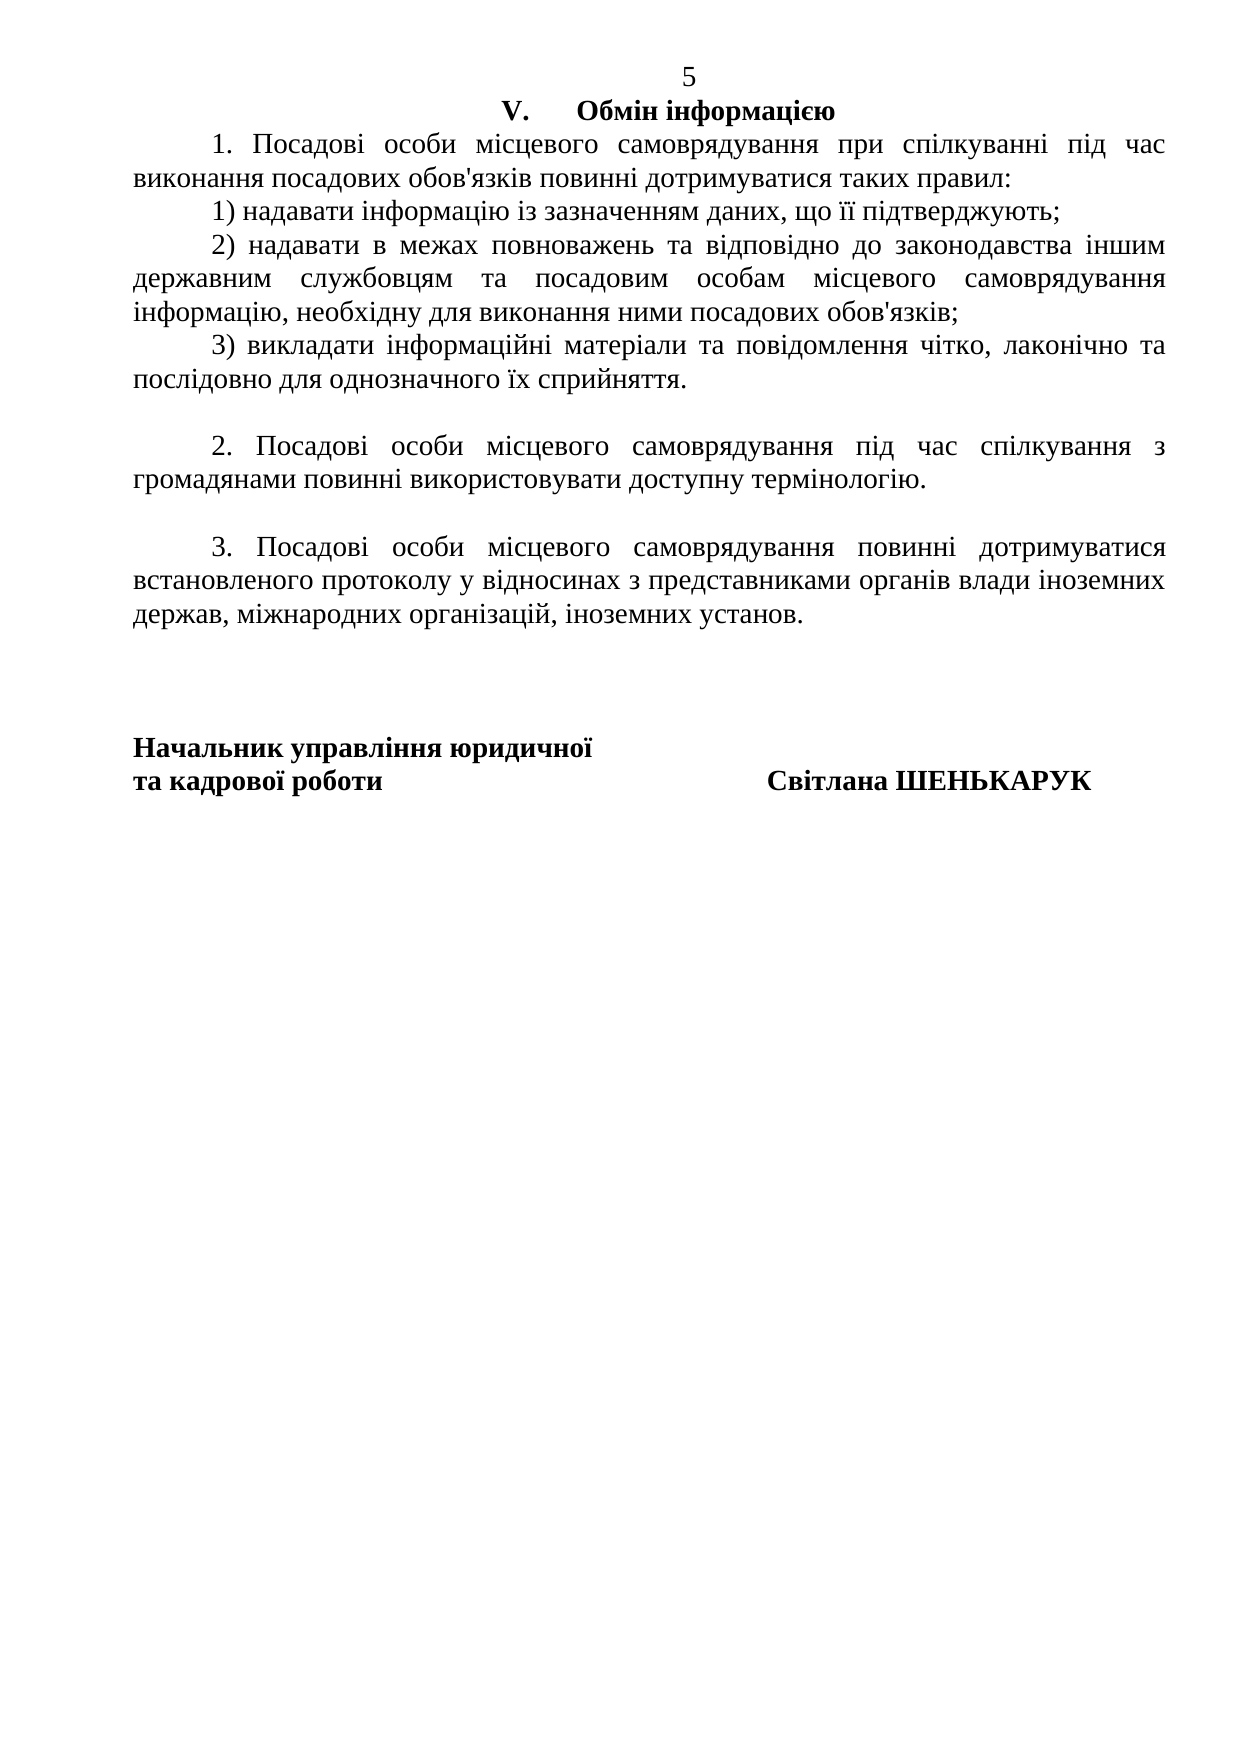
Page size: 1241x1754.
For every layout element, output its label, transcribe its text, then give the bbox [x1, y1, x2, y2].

text 5 [133, 59, 1167, 93]
text 3) викладати інформаційні матеріали та повідомлення чітко, лаконічно та послідовно для однозначного їх сприйняття. [133, 327, 1167, 394]
list Обмін інформацією [170, 93, 1167, 126]
text 1) надавати інформацію із зазначенням даних, що її підтверджують; [133, 193, 1167, 227]
text 1. Посадові особи місцевого самоврядування при спілкуванні під час виконання посадових обов'язків повинні дотримуватися таких правил: [133, 126, 1167, 193]
text Начальник управління юридичної [133, 730, 1167, 763]
text 2. Посадові особи місцевого самоврядування під час спілкування з громадянами повинні використовувати доступну термінологію. [133, 428, 1167, 495]
text 2) надавати в межах повноважень та відповідно до законодавства іншим державним службовцям та посадовим особам місцевого самоврядування інформацію, необхідну для виконання ними посадових обов'язків; [133, 227, 1167, 327]
text 3. Посадові особи місцевого самоврядування повинні дотримуватися встановленого протоколу у відносинах з представниками органів влади іноземних держав, міжнародних організацій, іноземних установ. [133, 529, 1167, 629]
text та кадрової роботи Світлана ШЕНЬКАРУК [133, 763, 1167, 797]
